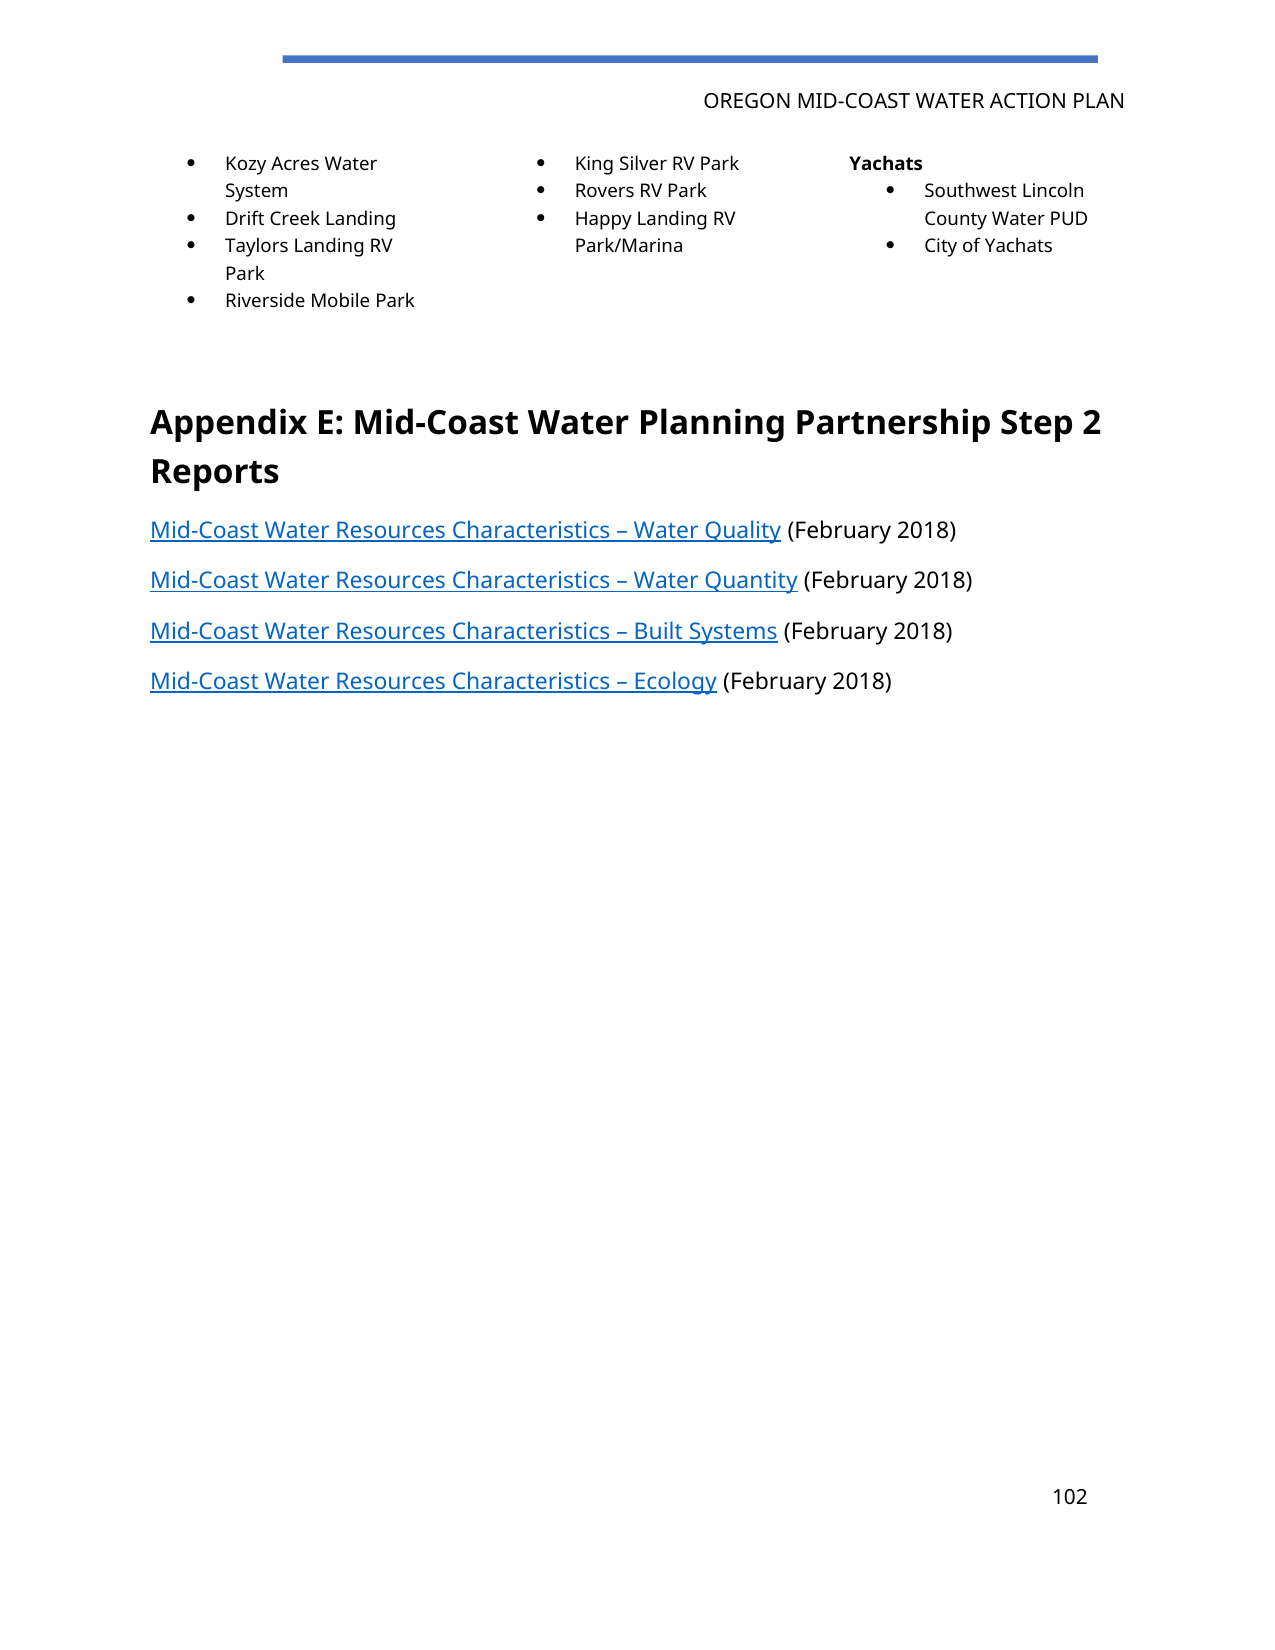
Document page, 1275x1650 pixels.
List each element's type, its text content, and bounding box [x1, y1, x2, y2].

text Mid-Coast Water Resources Characteristics – Built Systems (February 2018) [150, 614, 1125, 646]
list King Silver RV Park [537, 150, 775, 176]
text Mid-Coast Water Resources Characteristics – Ecology (February 2018) [150, 665, 1125, 696]
list Rovers RV Park [537, 177, 775, 203]
subtitle Appendix E: Mid-Coast Water Planning Partnership Step 2 Reports [150, 399, 1125, 493]
list Southwest Lincoln County Water PUD [887, 177, 1125, 231]
list Taylors Landing RV Park [187, 232, 426, 286]
text Mid-Coast Water Resources Characteristics – Water Quantity (February 2018) [150, 564, 1125, 595]
list Drift Creek Landing [187, 205, 426, 231]
list Kozy Acres Water System [187, 150, 426, 203]
text Mid-Coast Water Resources Characteristics – Water Quality (February 2018) [150, 514, 1125, 545]
list Happy Landing RV Park/Marina [537, 205, 775, 292]
list City of Yachats [887, 232, 1125, 258]
list Riverside Mobile Park [187, 287, 426, 313]
text Yachats [849, 150, 1125, 176]
